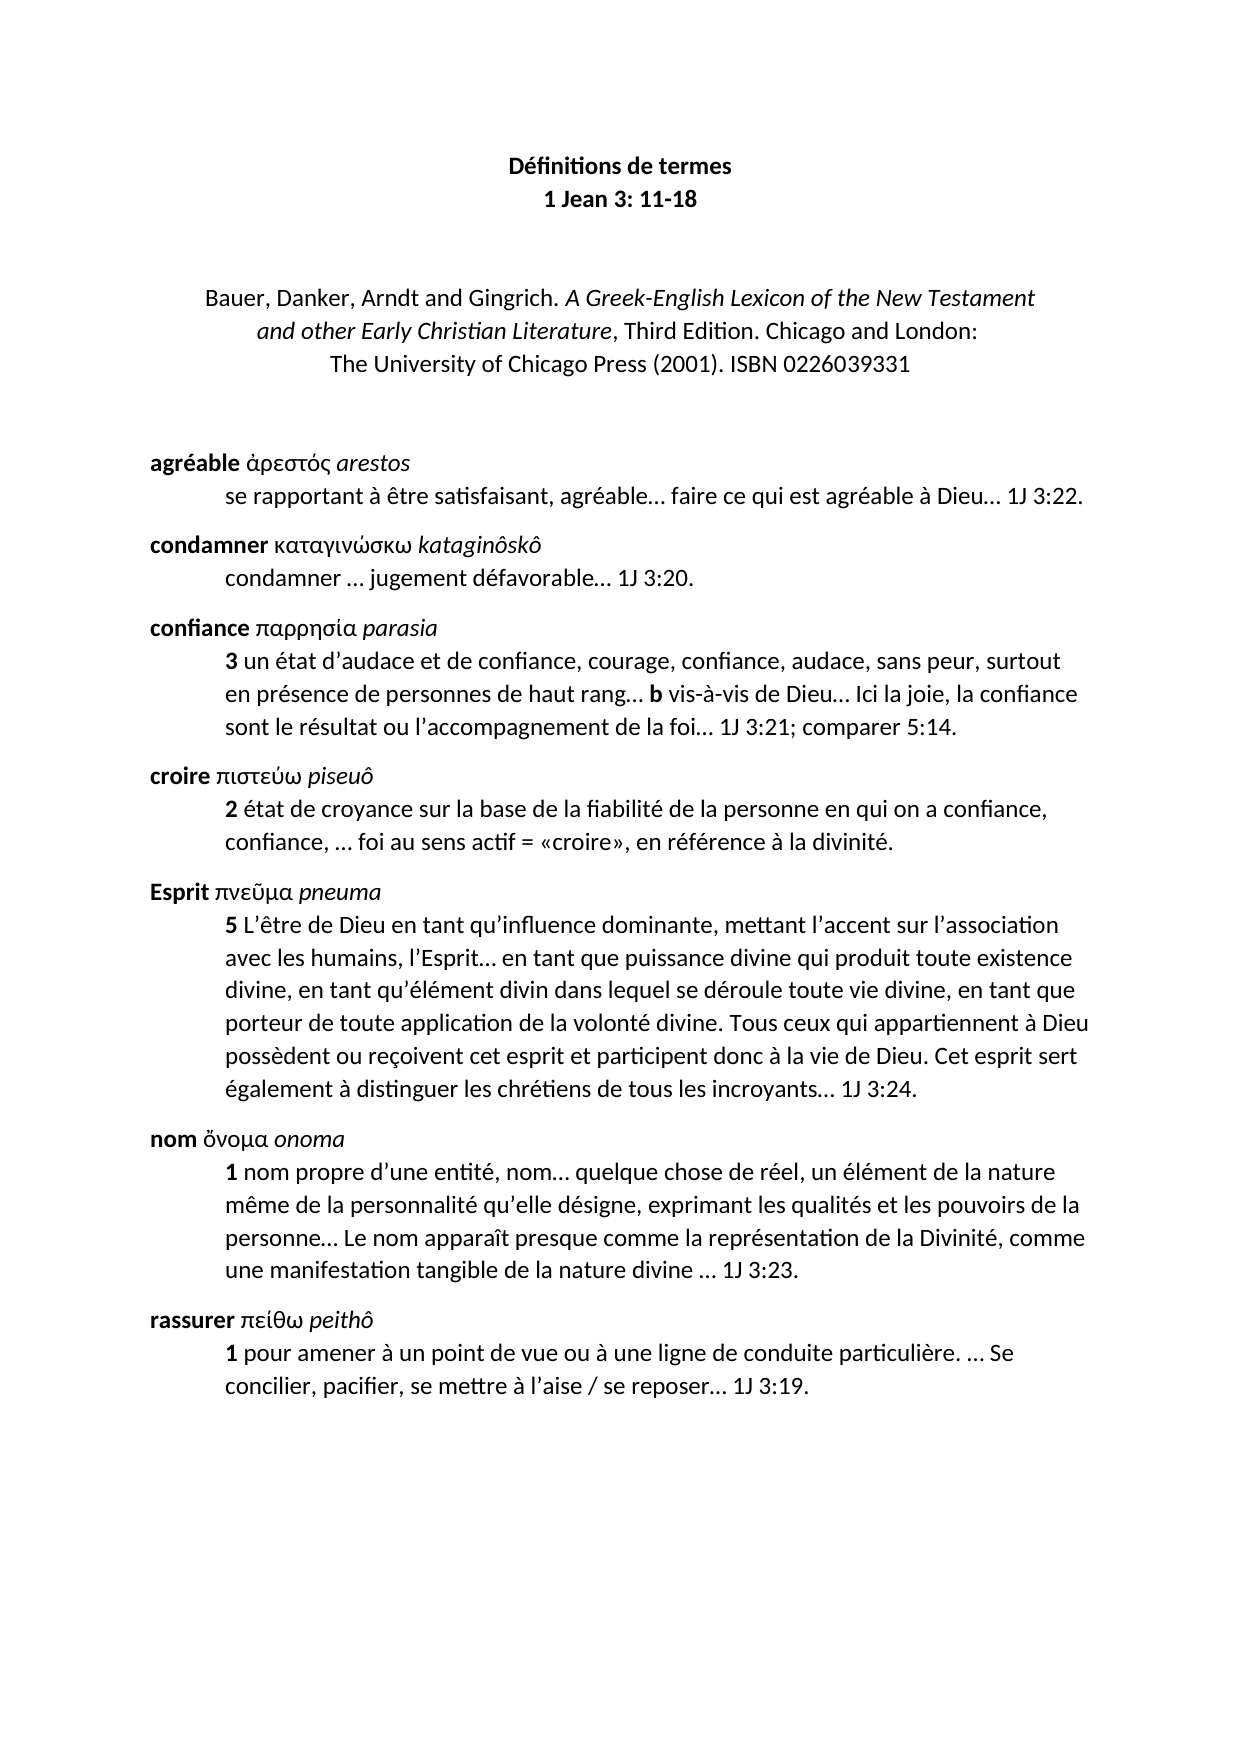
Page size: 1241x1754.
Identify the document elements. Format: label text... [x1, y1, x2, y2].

text nom ὄνομα onoma 1 nom propre d’une entité, nom… quelque chose de réel, un élément de la nature même de la personnalité qu’elle désigne, exprimant les qualités et les pouvoirs de la personne… Le nom apparaît presque comme la représentation de la Divinité, comme une manifestation tangible de la nature divine … 1J 3:23. [150, 1123, 1090, 1285]
text rassurer πείθω peithô 1 pour amener à un point de vue ou à une ligne de conduite particulière. … Se concilier, pacifier, se mettre à l’aise / se reposer… 1J 3:19. [150, 1304, 1090, 1401]
text Définitions de termes 1 Jean 3: 11-18 [150, 150, 1090, 213]
text agréable ἀρεστός arestos se rapportant à être satisfaisant, agréable… faire ce qui est agréable à Dieu… 1J 3:22. [150, 447, 1090, 511]
text condamner καταγινώσκω kataginôskô condamner … jugement défavorable… 1J 3:20. [150, 529, 1090, 593]
text confiance παρρησία parasia 3 un état d’audace et de confiance, courage, confiance, audace, sans peur, surtout en présence de personnes de haut rang… b vis-à-vis de Dieu… Ici la joie, la confiance sont le résultat ou l’accompagnement de la foi… 1J 3:21; comparer 5:14. [150, 612, 1090, 741]
text Bauer, Danker, Arndt and Gingrich. A Greek-English Lexicon of the New Testament and other Early Christian Literature, Third Edition. Chicago and London: The University of Chicago Press (2001). ISBN 0226039331 [150, 282, 1090, 378]
text Esprit πνεῦμα pneuma 5 L’être de Dieu en tant qu’influence dominante, mettant l’accent sur l’association avec les humains, l’Esprit… en tant que puissance divine qui produit toute existence divine, en tant qu’élément divin dans lequel se déroule toute vie divine, en tant que porteur de toute application de la volonté divine. Tous ceux qui appartiennent à Dieu possèdent ou reçoivent cet esprit et participent donc à la vie de Dieu. Cet esprit sert également à distinguer les chrétiens de tous les incroyants… 1J 3:24. [150, 876, 1090, 1104]
text croire πιστεύω piseuô 2 état de croyance sur la base de la fiabilité de la personne en qui on a confiance, confiance, … foi au sens actif = «croire», en référence à la divinité. [150, 760, 1090, 857]
